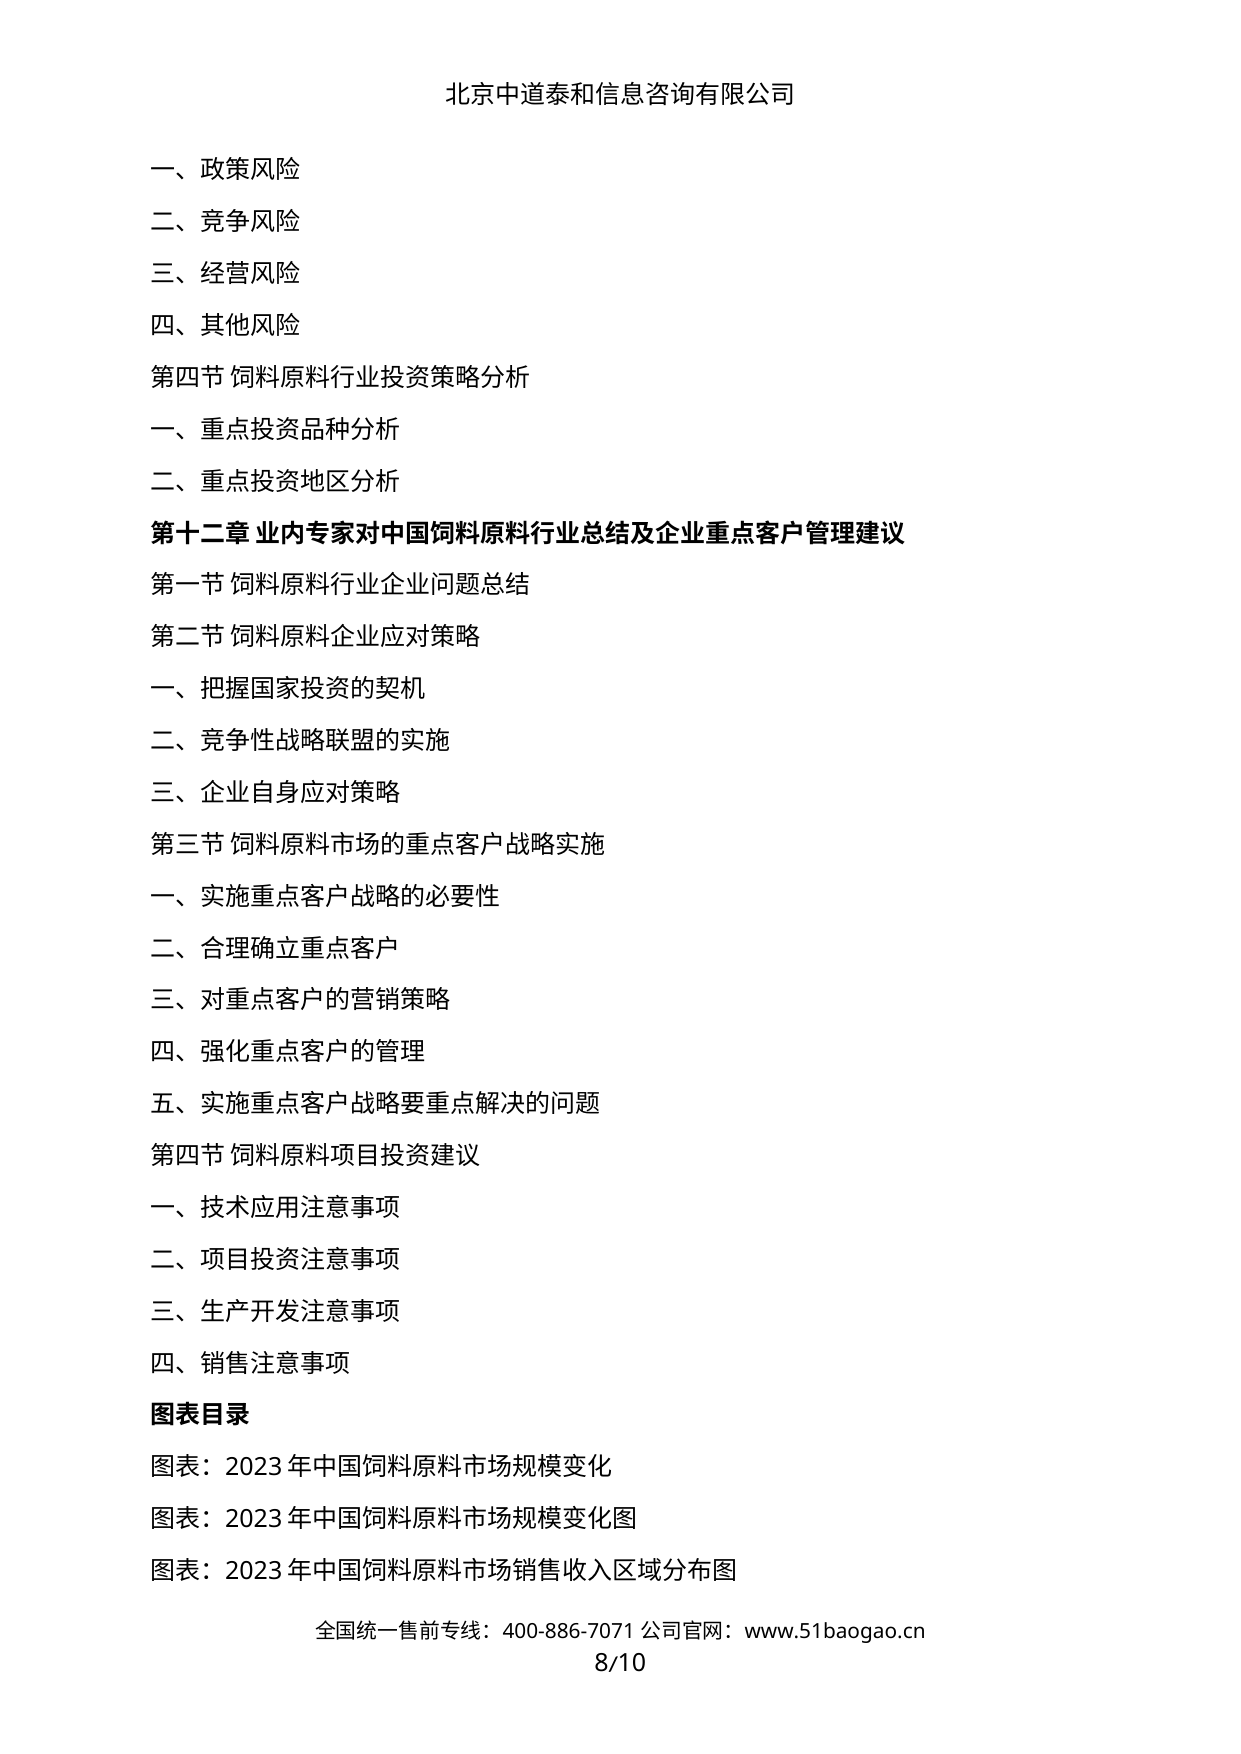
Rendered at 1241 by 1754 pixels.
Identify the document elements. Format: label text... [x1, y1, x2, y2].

text 二、重点投资地区分析 [150, 461, 1090, 497]
text 一、技术应用注意事项 [150, 1187, 1090, 1224]
text 一、政策风险 [150, 150, 1090, 186]
text 五、实施重点客户战略要重点解决的问题 [150, 1084, 1090, 1120]
text 第三节 饲料原料市场的重点客户战略实施 [150, 824, 1090, 861]
text 二、合理确立重点客户 [150, 928, 1090, 964]
text 一、把握国家投资的契机 [150, 669, 1090, 705]
text 图表：2023年中国饲料原料市场规模变化 [150, 1447, 1090, 1483]
text 一、实施重点客户战略的必要性 [150, 876, 1090, 912]
text 图表目录 [150, 1395, 1090, 1431]
text 第十二章 业内专家对中国饲料原料行业总结及企业重点客户管理建议 [150, 513, 1090, 549]
text 二、竞争风险 [150, 202, 1090, 238]
text 图表：2023年中国饲料原料市场规模变化图 [150, 1499, 1090, 1535]
text 二、竞争性战略联盟的实施 [150, 721, 1090, 757]
text 三、企业自身应对策略 [150, 772, 1090, 809]
text 第四节 饲料原料项目投资建议 [150, 1136, 1090, 1172]
text 四、其他风险 [150, 306, 1090, 342]
text 第一节 饲料原料行业企业问题总结 [150, 565, 1090, 601]
text 二、项目投资注意事项 [150, 1239, 1090, 1276]
text 三、对重点客户的营销策略 [150, 980, 1090, 1016]
text 第二节 饲料原料企业应对策略 [150, 617, 1090, 653]
text 四、强化重点客户的管理 [150, 1032, 1090, 1068]
text 图表：2023年中国饲料原料市场销售收入区域分布图 [150, 1551, 1090, 1587]
text 三、经营风险 [150, 254, 1090, 290]
text 四、销售注意事项 [150, 1343, 1090, 1379]
text 一、重点投资品种分析 [150, 409, 1090, 446]
text 三、生产开发注意事项 [150, 1291, 1090, 1327]
text 第四节 饲料原料行业投资策略分析 [150, 357, 1090, 394]
